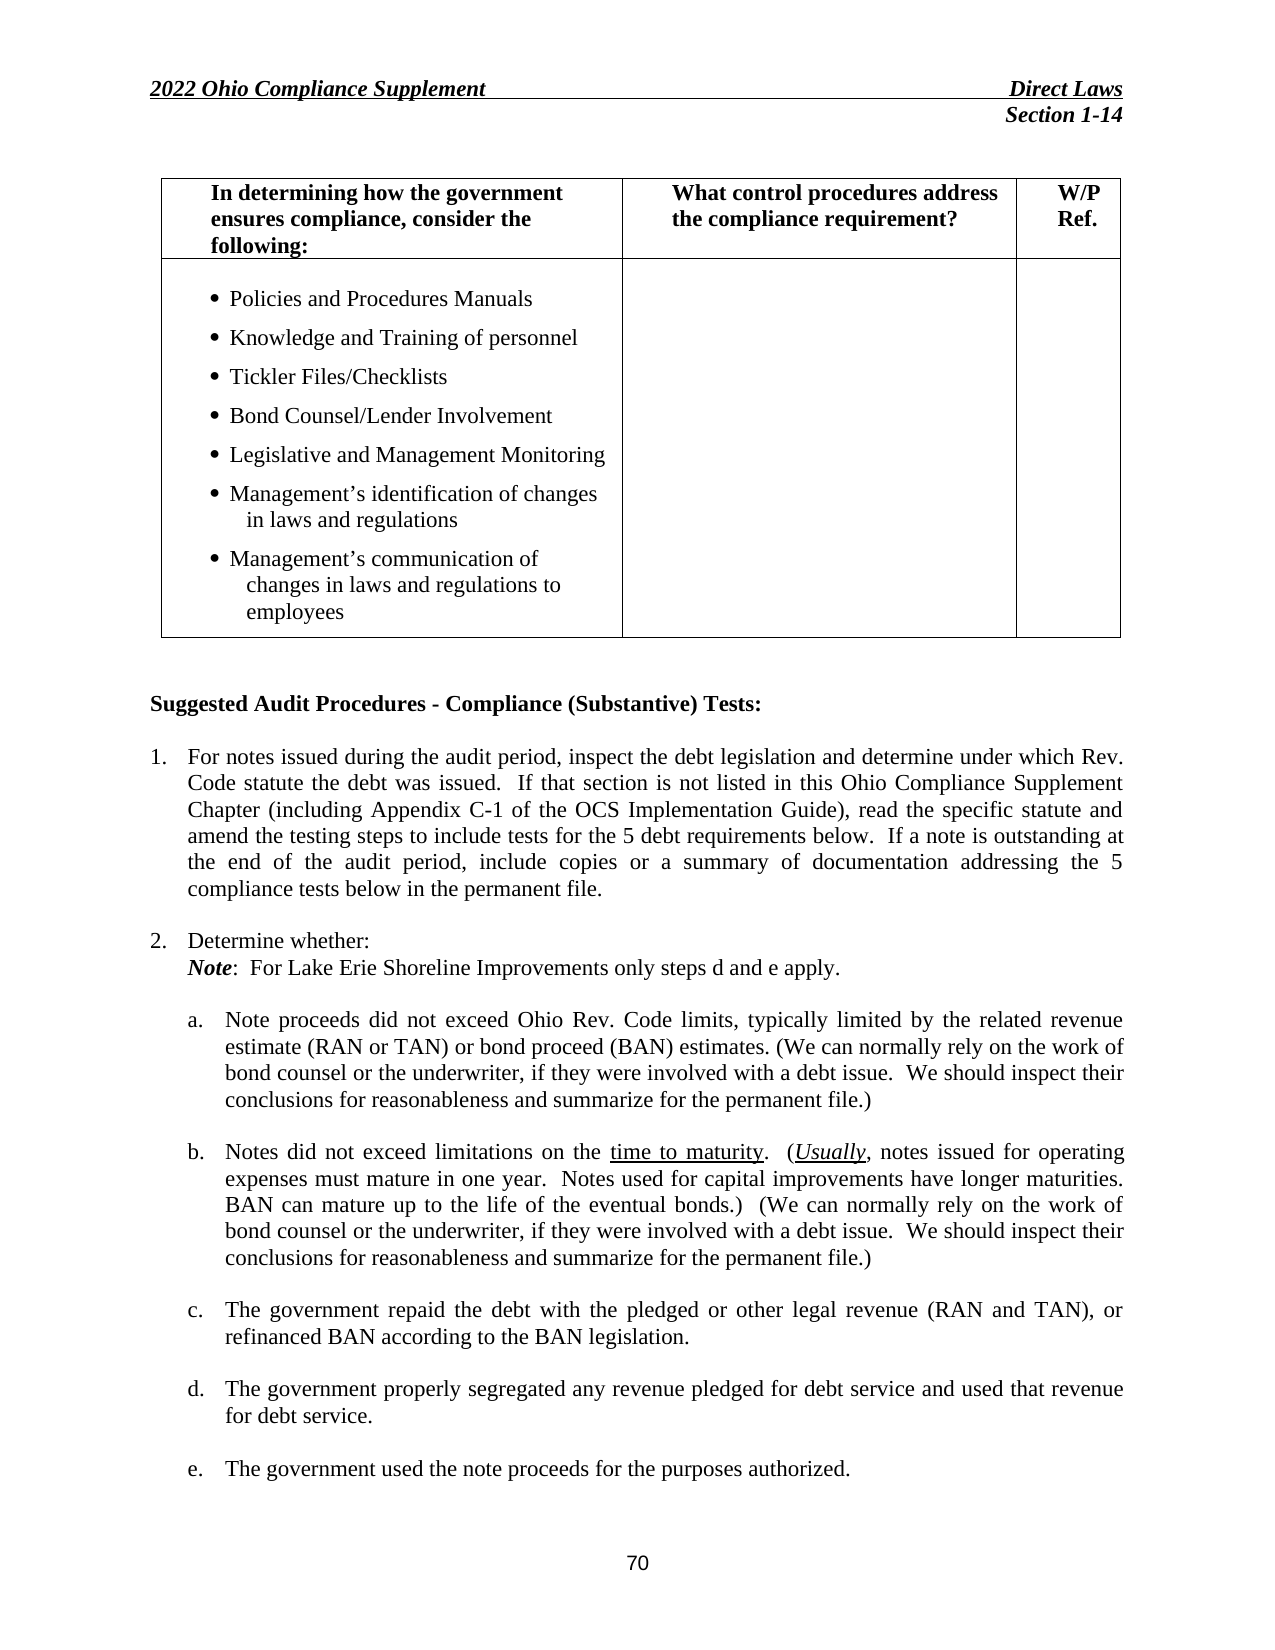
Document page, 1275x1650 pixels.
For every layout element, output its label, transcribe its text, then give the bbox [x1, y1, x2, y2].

text Note: For Lake Erie Shoreline Improvements only steps d and e apply. [150, 954, 1125, 980]
table_cell Policies and Procedures Manuals Knowledge and Training of personnel Tickler Files/Checklists Bond Counsel/Lender Involvement Legislative and Management Monitoring Management’s identification of changes in laws and regulations Management’s communication of changes in laws and regulations to employees [162, 259, 622, 637]
table_cell [623, 259, 1016, 637]
list For notes issued during the audit period, inspect the debt legislation and determine under which Rev. Code statute the debt was issued. If that section is not listed in this Ohio Compliance Supplement Chapter (including Appendix C-1 of the OCS Implementation Guide), read the specific statute and amend the testing steps to include tests for the 5 debt requirements below. If a note is outstanding at the end of the audit period, include copies or a summary of documentation addressing the 5 compliance tests below in the permanent file. [150, 743, 1125, 901]
text Suggested Audit Procedures - Compliance (Substantive) Tests: [150, 690, 1125, 717]
list The government used the note proceeds for the purposes authorized. [187, 1454, 1125, 1481]
table_header What control procedures address the compliance requirement? [623, 179, 1016, 258]
list Determine whether: [150, 927, 1125, 954]
list Notes did not exceed limitations on the time to maturity. (Usually, notes issued for operating expenses must mature in one year. Notes used for capital improvements have longer maturities. BAN can mature up to the life of the eventual bonds.) (We can normally rely on the work of bond counsel or the underwriter, if they were involved with a debt issue. We should inspect their conclusions for reasonableness and summarize for the permanent file.) [187, 1138, 1125, 1270]
table_cell [1017, 259, 1120, 637]
table_header W/P Ref. [1017, 179, 1120, 258]
table_header In determining how the government ensures compliance, consider the following: [162, 179, 622, 258]
list The government properly segregated any revenue pledged for debt service and used that revenue for debt service. [187, 1376, 1125, 1428]
list Note proceeds did not exceed Ohio Rev. Code limits, typically limited by the related revenue estimate (RAN or TAN) or bond proceed (BAN) estimates. (We can normally rely on the work of bond counsel or the underwriter, if they were involved with a debt issue. We should inspect their conclusions for reasonableness and summarize for the permanent file.) [187, 1007, 1125, 1112]
list The government repaid the debt with the pledged or other legal revenue (RAN and TAN), or refinanced BAN according to the BAN legislation. [187, 1296, 1125, 1349]
